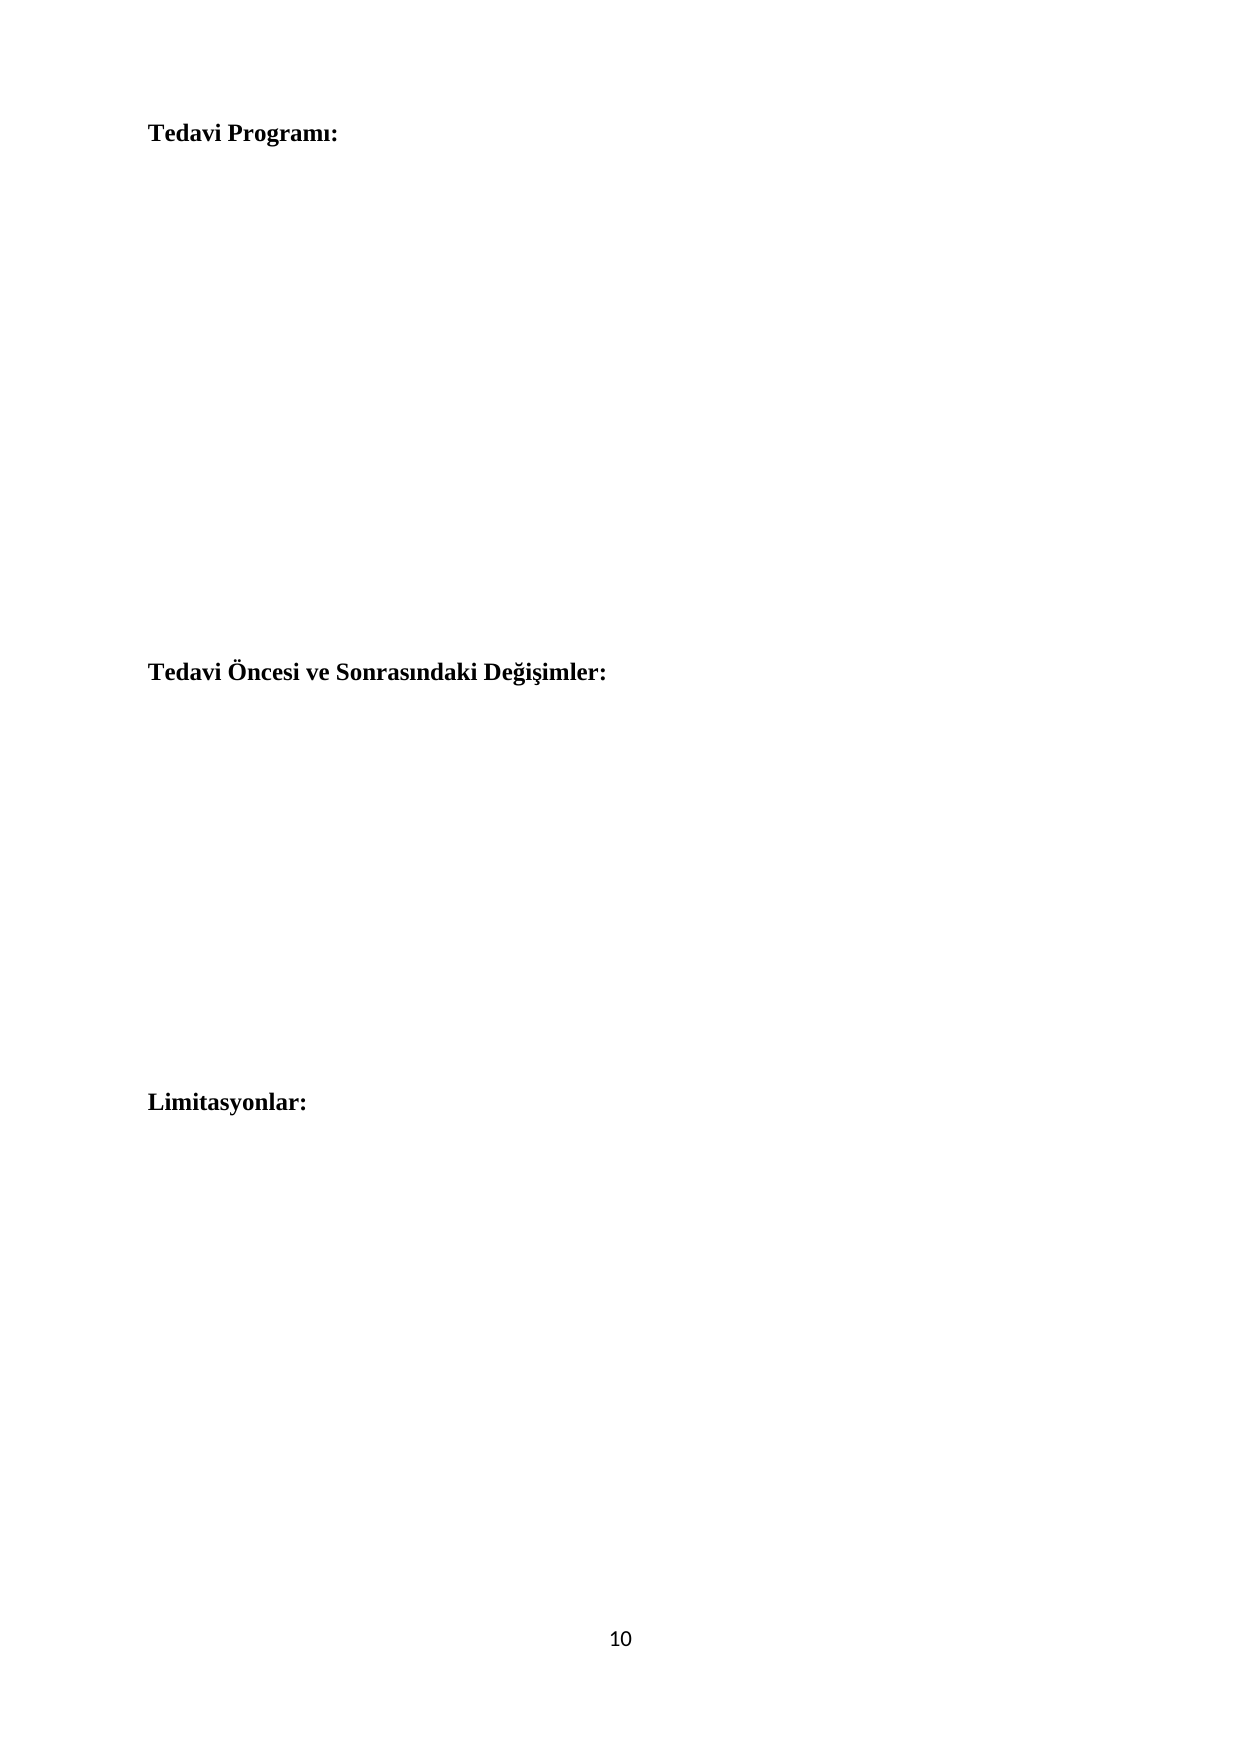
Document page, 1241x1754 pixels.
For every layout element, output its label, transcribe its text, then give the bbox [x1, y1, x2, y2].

text Limitasyonlar: [148, 1087, 1093, 1116]
text Tedavi Öncesi ve Sonrasındaki Değişimler: [148, 657, 1093, 685]
text Tedavi Programı: [148, 118, 1093, 147]
